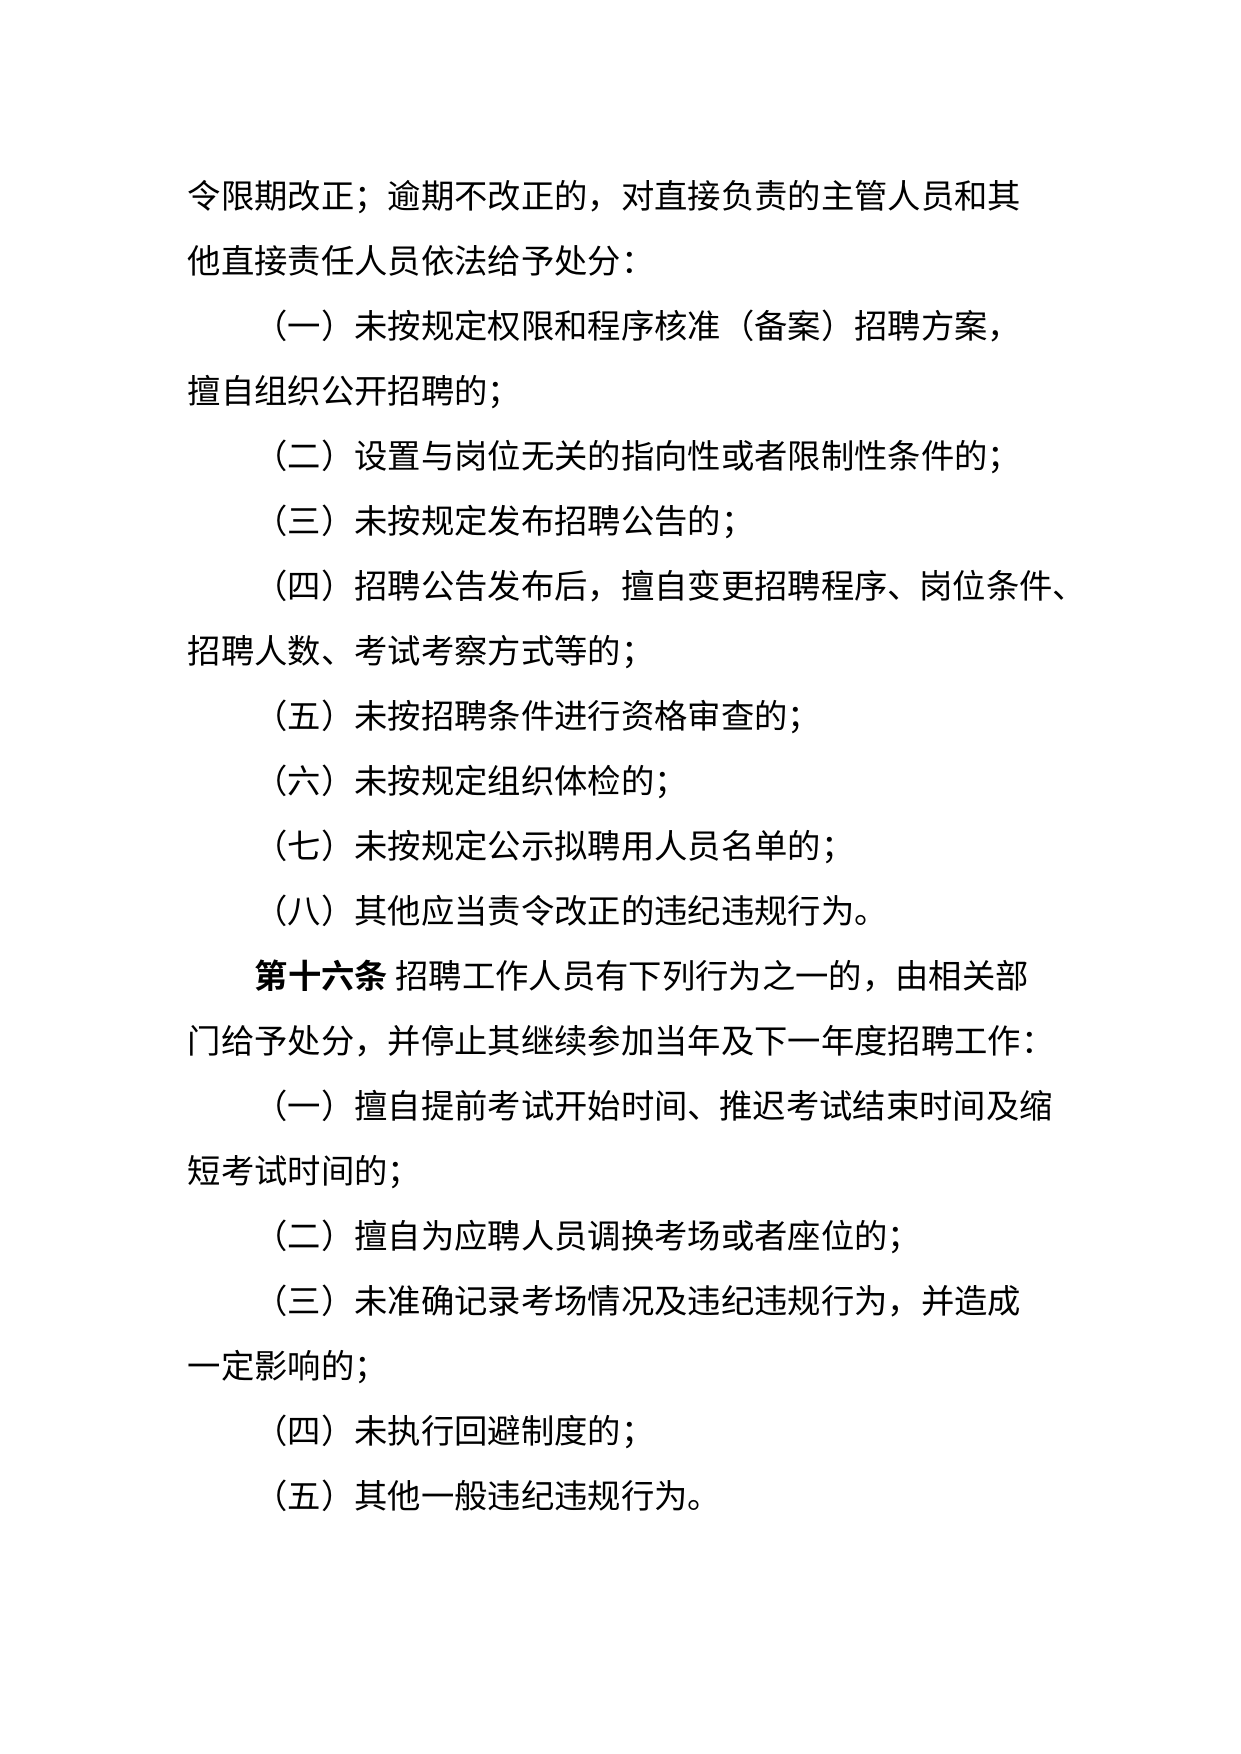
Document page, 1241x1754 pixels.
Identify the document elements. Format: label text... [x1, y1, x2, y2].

text （五）未按招聘条件进行资格审查的； [187, 682, 1053, 747]
text （四）招聘公告发布后，擅自变更招聘程序、岗位条件、招聘人数、考试考察方式等的； [187, 552, 1053, 682]
text （一）擅自提前考试开始时间、推迟考试结束时间及缩短考试时间的； [187, 1072, 1053, 1202]
text （三）未准确记录考场情况及违纪违规行为，并造成一定影响的； [187, 1267, 1053, 1397]
text （四）未执行回避制度的； [187, 1397, 1053, 1462]
text （二）设置与岗位无关的指向性或者限制性条件的； [187, 422, 1053, 487]
text （二）擅自为应聘人员调换考场或者座位的； [187, 1202, 1053, 1267]
text （一）未按规定权限和程序核准（备案）招聘方案，擅自组织公开招聘的； [187, 292, 1053, 422]
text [187, 162, 1053, 292]
text （六）未按规定组织体检的； [187, 747, 1053, 812]
text （八）其他应当责令改正的违纪违规行为。 [187, 877, 1053, 942]
text （七）未按规定公示拟聘用人员名单的； [187, 812, 1053, 877]
text （五）其他一般违纪违规行为。 [187, 1462, 1053, 1527]
text （三）未按规定发布招聘公告的； [187, 487, 1053, 552]
text 第十六条 招聘工作人员有下列行为之一的，由相关部门给予处分，并停止其继续参加当年及下一年度招聘工作： [187, 942, 1053, 1072]
